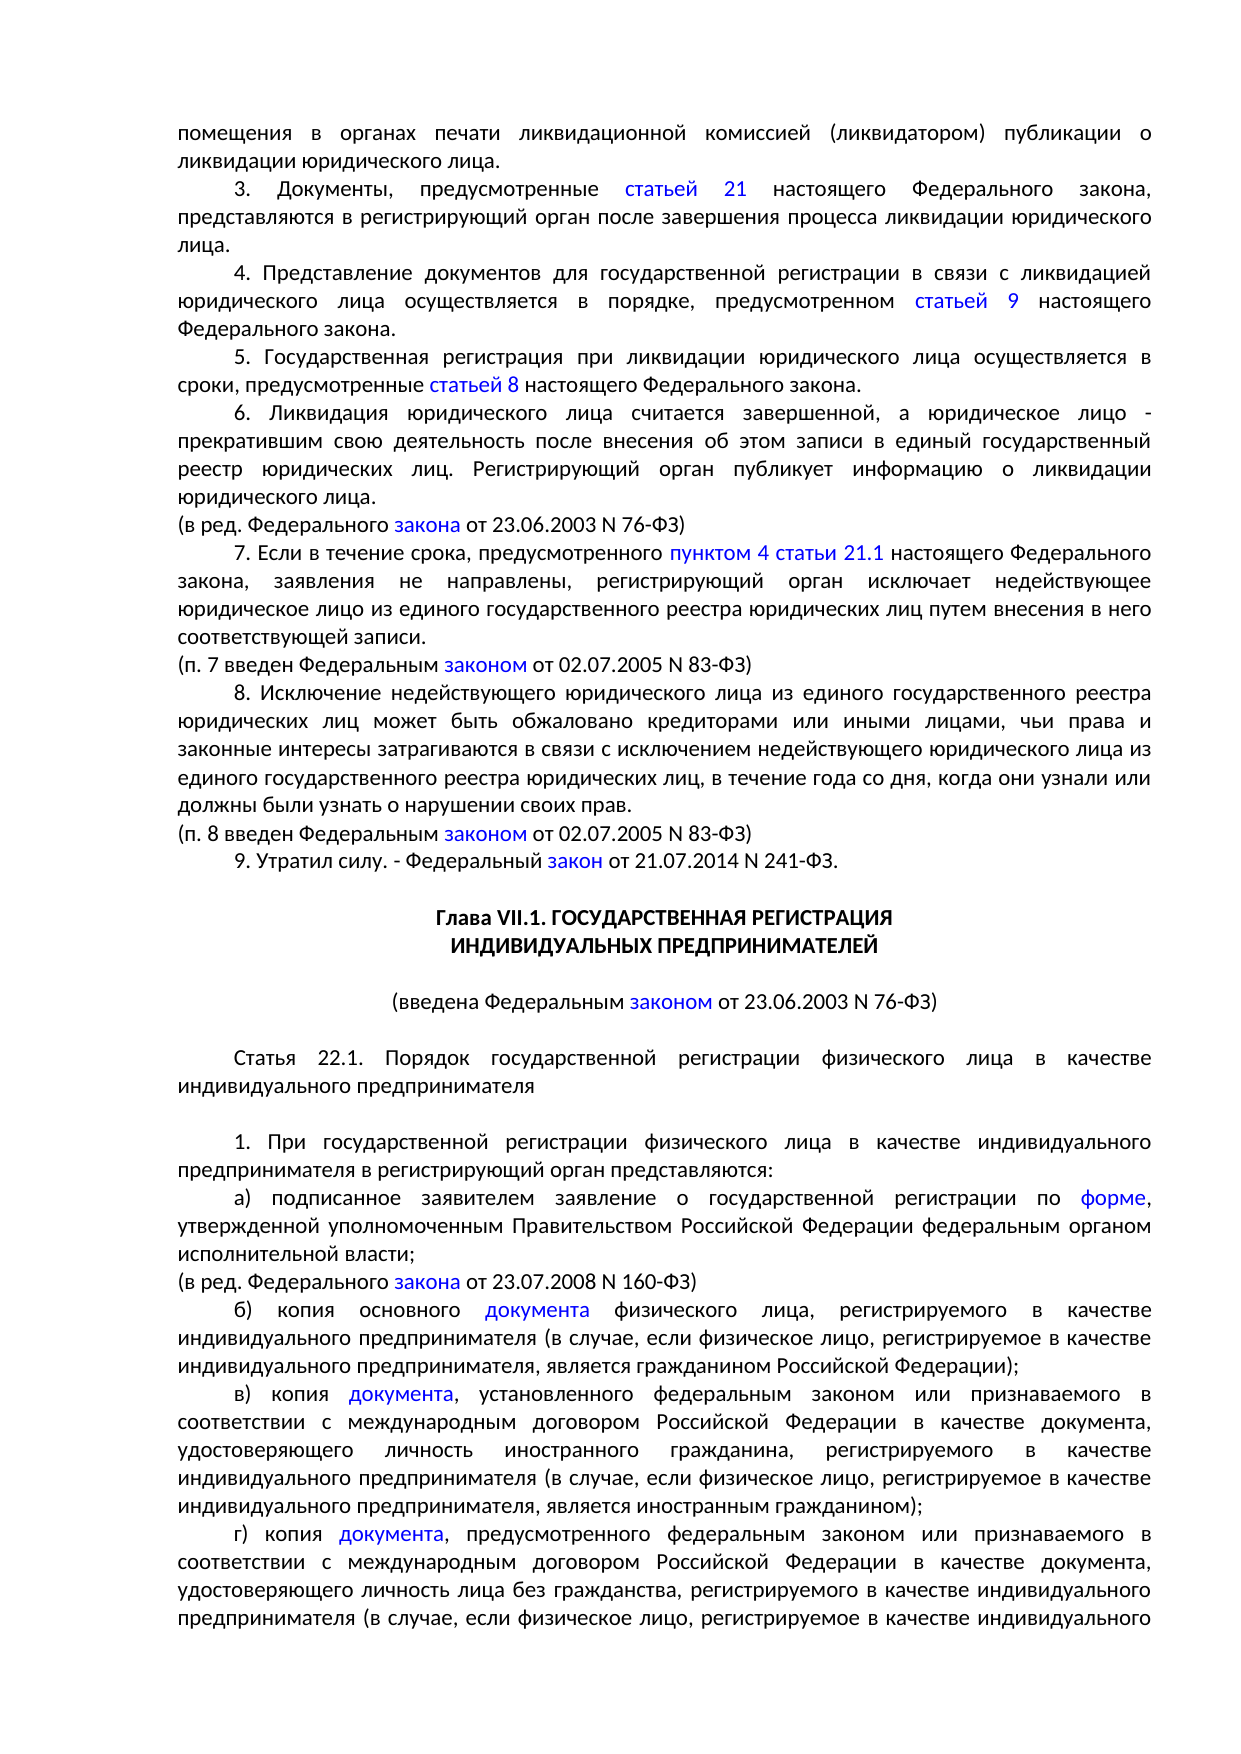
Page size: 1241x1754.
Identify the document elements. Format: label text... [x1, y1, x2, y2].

text Глава VII.1. ГОСУДАРСТВЕННАЯ РЕГИСТРАЦИЯ [177, 903, 1152, 931]
text (введена Федеральным законом от 23.06.2003 N 76-ФЗ) [177, 987, 1152, 1015]
text 1. При государственной регистрации физического лица в качестве индивидуального предпринимателя в регистрирующий орган представляются: [177, 1127, 1152, 1183]
text 8. Исключение недействующего юридического лица из единого государственного реестра юридических лиц может быть обжаловано кредиторами или иными лицами, чьи права и законные интересы затрагиваются в связи с исключением недействующего юридического лица из единого государственного реестра юридических лиц, в течение года со дня, когда они узнали или должны были узнать о нарушении своих прав. [177, 678, 1152, 819]
text б) копия основного документа физического лица, регистрируемого в качестве индивидуального предпринимателя (в случае, если физическое лицо, регистрируемое в качестве индивидуального предпринимателя, является гражданином Российской Федерации); [177, 1295, 1152, 1379]
text 6. Ликвидация юридического лица считается завершенной, а юридическое лицо - прекратившим свою деятельность после внесения об этом записи в единый государственный реестр юридических лиц. Регистрирующий орган публикует информацию о ликвидации юридического лица. [177, 398, 1152, 510]
text в) копия документа, установленного федеральным законом или признаваемого в соответствии с международным договором Российской Федерации в качестве документа, удостоверяющего личность иностранного гражданина, регистрируемого в качестве индивидуального предпринимателя (в случае, если физическое лицо, регистрируемое в качестве индивидуального предпринимателя, является иностранным гражданином); [177, 1379, 1152, 1519]
text (в ред. Федерального закона от 23.06.2003 N 76-ФЗ) [177, 510, 1152, 538]
text 7. Если в течение срока, предусмотренного пунктом 4 статьи 21.1 настоящего Федерального закона, заявления не направлены, регистрирующий орган исключает недействующее юридическое лицо из единого государственного реестра юридических лиц путем внесения в него соответствующей записи. [177, 538, 1152, 651]
text 5. Государственная регистрация при ликвидации юридического лица осуществляется в сроки, предусмотренные статьей 8 настоящего Федерального закона. [177, 342, 1152, 398]
text ИНДИВИДУАЛЬНЫХ ПРЕДПРИНИМАТЕЛЕЙ [177, 931, 1152, 959]
text а) подписанное заявителем заявление о государственной регистрации по форме, утвержденной уполномоченным Правительством Российской Федерации федеральным органом исполнительной власти; [177, 1183, 1152, 1267]
text Статья 22.1. Порядок государственной регистрации физического лица в качестве индивидуального предпринимателя [177, 1043, 1152, 1099]
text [177, 1519, 1152, 1631]
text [177, 118, 1152, 174]
text (в ред. Федерального закона от 23.07.2008 N 160-ФЗ) [177, 1267, 1152, 1295]
text (п. 7 введен Федеральным законом от 02.07.2005 N 83-ФЗ) [177, 651, 1152, 678]
text 3. Документы, предусмотренные статьей 21 настоящего Федерального закона, представляются в регистрирующий орган после завершения процесса ликвидации юридического лица. [177, 174, 1152, 258]
text 9. Утратил силу. - Федеральный закон от 21.07.2014 N 241-ФЗ. [177, 847, 1152, 875]
text 4. Представление документов для государственной регистрации в связи с ликвидацией юридического лица осуществляется в порядке, предусмотренном статьей 9 настоящего Федерального закона. [177, 258, 1152, 342]
text (п. 8 введен Федеральным законом от 02.07.2005 N 83-ФЗ) [177, 819, 1152, 847]
